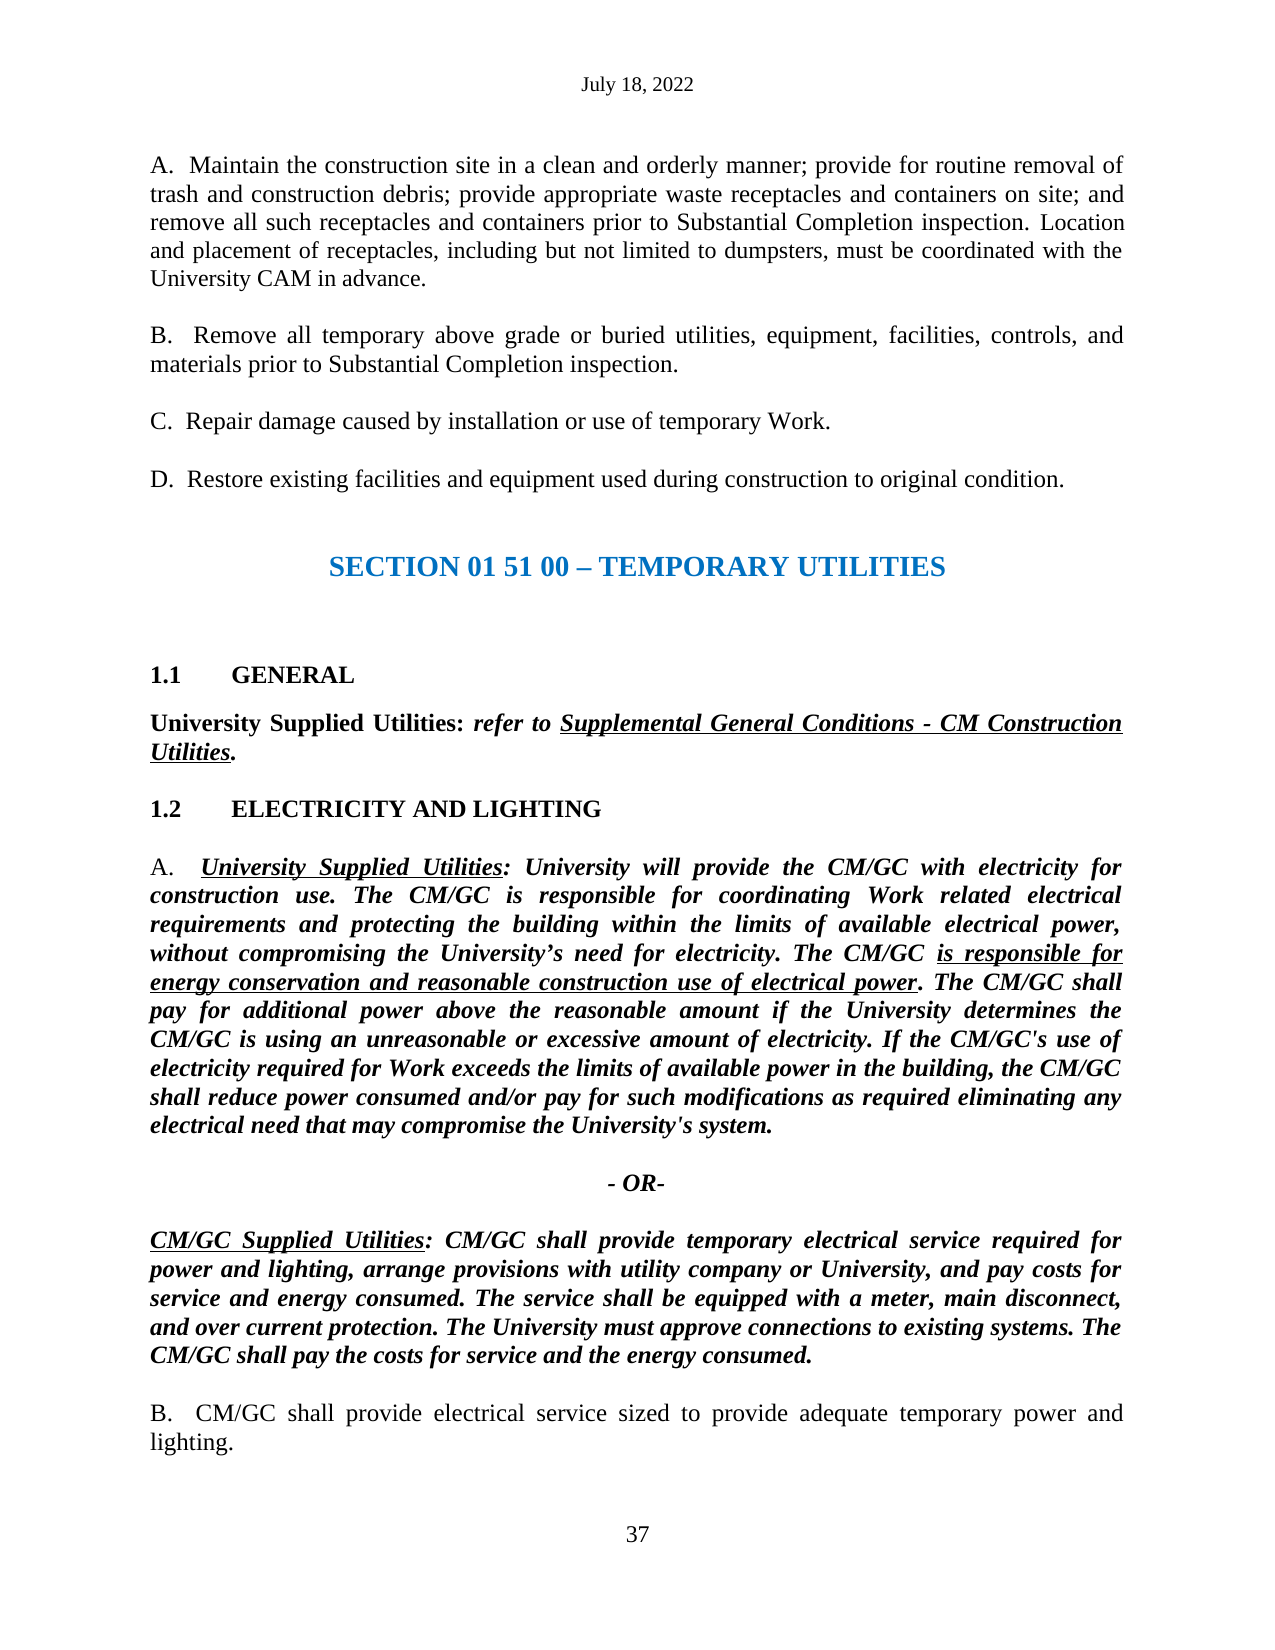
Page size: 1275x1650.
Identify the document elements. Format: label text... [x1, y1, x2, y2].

text C. Repair damage caused by installation or use of temporary Work. [150, 406, 1125, 435]
text A. University Supplied Utilities: University will provide the CM/GC with electricity for construction use. The CM/GC is responsible for coordinating Work related electrical requirements and protecting the building within the limits of available electrical power, without compromising the University’s need for electricity. The CM/GC is responsible for energy conservation and reasonable construction use of electrical power. The CM/GC shall pay for additional power above the reasonable amount if the University determines the CM/GC is using an unreasonable or excessive amount of electricity. If the CM/GC's use of electricity required for Work exceeds the limits of available power in the building, the CM/GC shall reduce power consumed and/or pay for such modifications as required eliminating any electrical need that may compromise the University's system. [150, 852, 1125, 1139]
text B. Remove all temporary above grade or buried utilities, equipment, facilities, controls, and materials prior to Substantial Completion inspection. [150, 320, 1125, 378]
subtitle SECTION 01 51 00 – TEMPORARY UTILITIES [150, 549, 1125, 583]
subtitle 1.1 GENERAL [150, 660, 1125, 689]
subtitle 1.2 ELECTRICITY AND LIGHTING [150, 794, 1125, 823]
text B. CM/GC shall provide electrical service sized to provide adequate temporary power and lighting. [150, 1398, 1125, 1456]
list University Supplied Utilities: refer to Supplemental General Conditions - CM Construction Utilities. [150, 708, 1125, 766]
text CM/GC Supplied Utilities: CM/GC shall provide temporary electrical service required for power and lighting, arrange provisions with utility company or University, and pay costs for service and energy consumed. The service shall be equipped with a meter, main disconnect, and over current protection. The University must approve connections to existing systems. The CM/GC shall pay the costs for service and the energy consumed. [150, 1226, 1125, 1369]
text D. Restore existing facilities and equipment used during construction to original condition. [150, 464, 1125, 493]
text A. Maintain the construction site in a clean and orderly manner; provide for routine removal of trash and construction debris; provide appropriate waste receptacles and containers on site; and remove all such receptacles and containers prior to Substantial Completion inspection. Location and placement of receptacles, including but not limited to dumpsters, must be coordinated with the University CAM in advance. [150, 150, 1125, 291]
text - OR- [150, 1168, 1125, 1197]
